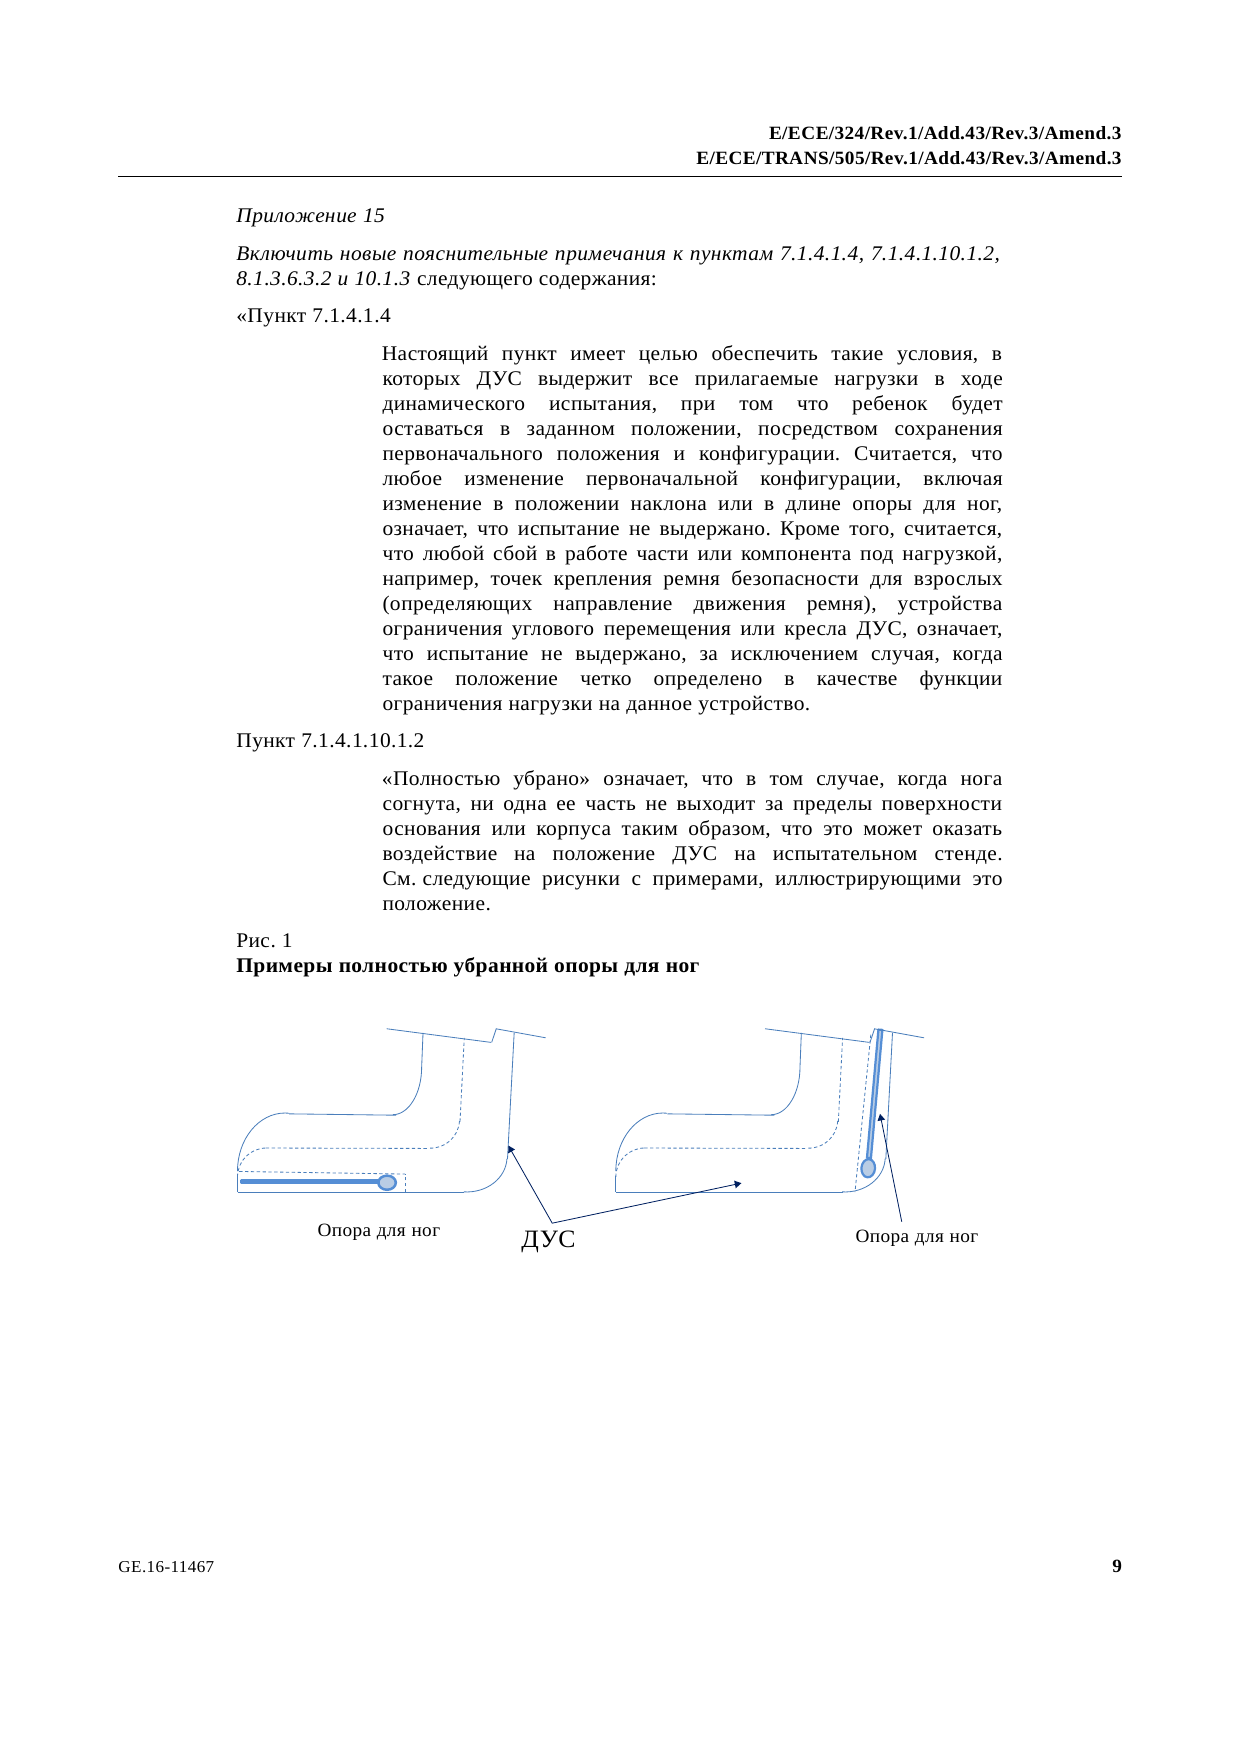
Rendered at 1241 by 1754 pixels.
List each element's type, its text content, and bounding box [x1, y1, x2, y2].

text Рис. 1 Примеры полностью убранной опоры для ног [236, 927, 1004, 977]
text «Полностью убрано» означает, что в том случае, когда нога согнута, ни одна ее часть не выходит за пределы поверхности основания или корпуса таким образом, что это может оказать воздействие на положение ДУС на испытательном стенде. См. следующие рисунки с примерами, иллюстрирующими это положение. [237, 765, 1003, 915]
text Приложение 15 [236, 202, 1004, 227]
text Включить новые пояснительные примечания к пунктам 7.1.4.1.4, 7.1.4.1.10.1.2, 8.1.3.6.3.2 и 10.1.3 следующего содержания: [236, 240, 1004, 290]
text «Пункт 7.1.4.1.4 [236, 302, 1004, 327]
text Пункт 7.1.4.1.10.1.2 [236, 727, 1004, 752]
text Настоящий пункт имеет целью обеспечить такие условия, в которых ДУС выдержит все прилагаемые нагрузки в ходе динамического испытания, при том что ребенок будет оставаться в заданном положении, посредством сохранения первоначального положения и конфигурации. Считается, что любое изменение первоначальной конфигурации, включая изменение в положении наклона или в длине опоры для ног, означает, что испытание не выдержано. Кроме того, считается, что любой сбой в работе части или компонента под нагрузкой, например, точек крепления ремня безопасности для взрослых (определяющих направление движения ремня), устройства ограничения углового перемещения или кресла ДУС, означает, что испытание не выдержано, за исключением случая, когда такое положение четко определено в качестве функции ограничения нагрузки на данное устройство. [237, 340, 1003, 715]
